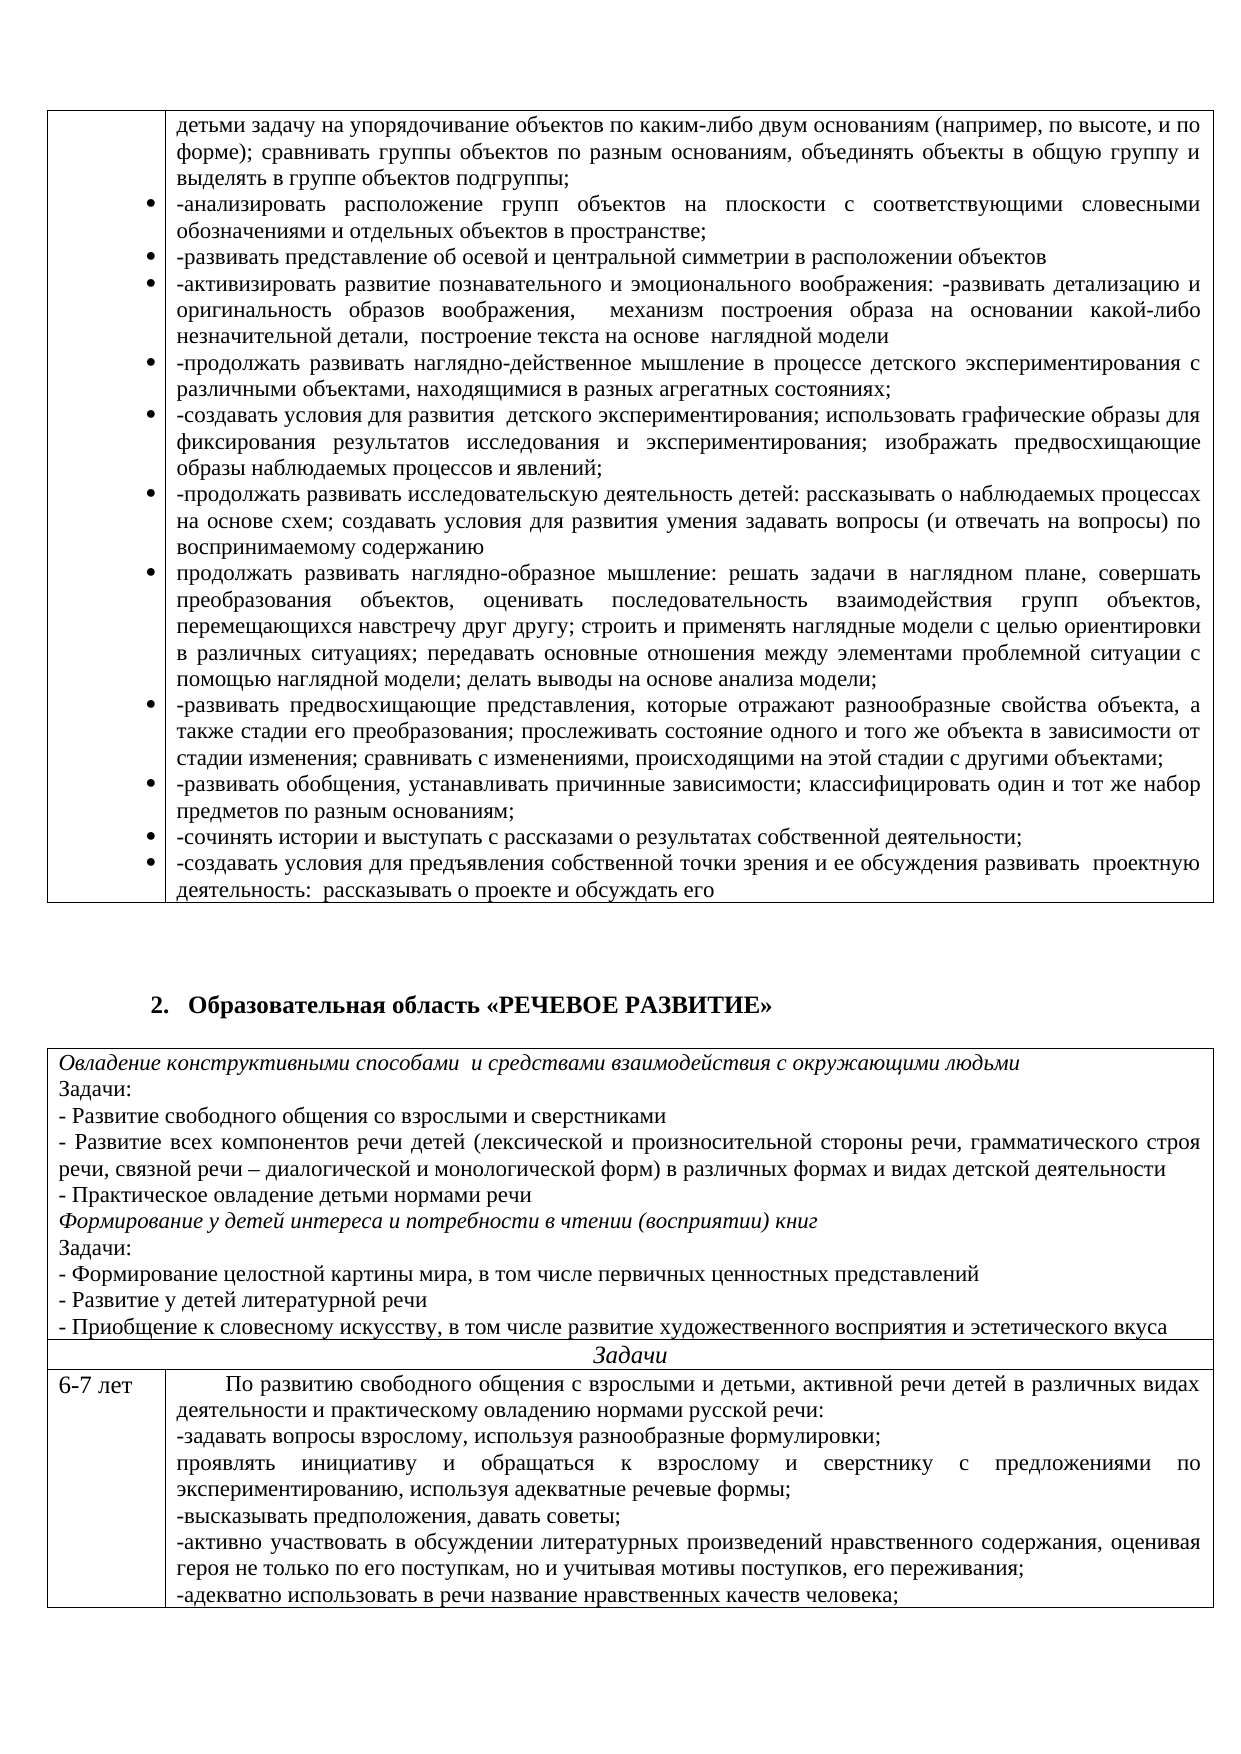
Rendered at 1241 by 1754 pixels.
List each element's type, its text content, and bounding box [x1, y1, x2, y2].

list Образовательная область «РЕЧЕВОЕ РАЗВИТИЕ» [150, 990, 1105, 1019]
table_cell 6-7 лет [48, 111, 165, 902]
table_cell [166, 111, 1213, 902]
table_cell Задачи [48, 1340, 1213, 1369]
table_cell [166, 1370, 1213, 1607]
table_header Овладение конструктивными способами и средствами взаимодействия с окружающими людьми Задачи: - Развитие свободного общения со взрослыми и сверстниками - Развитие всех компонентов речи детей (лексической и произносительной стороны речи, грамматического строя речи, связной речи – диалогической и монологической форм) в различных формах и видах детской деятельности - Практическое овладение детьми нормами речи Формирование у детей интереса и потребности в чтении (восприятии) книг Задачи: - Формирование целостной картины мира, в том числе первичных ценностных представлений - Развитие у детей литературной речи - Приобщение к словесному искусству, в том числе развитие художественного восприятия и эстетического вкуса [48, 1049, 1213, 1339]
table_cell 6-7 лет [48, 1370, 165, 1607]
